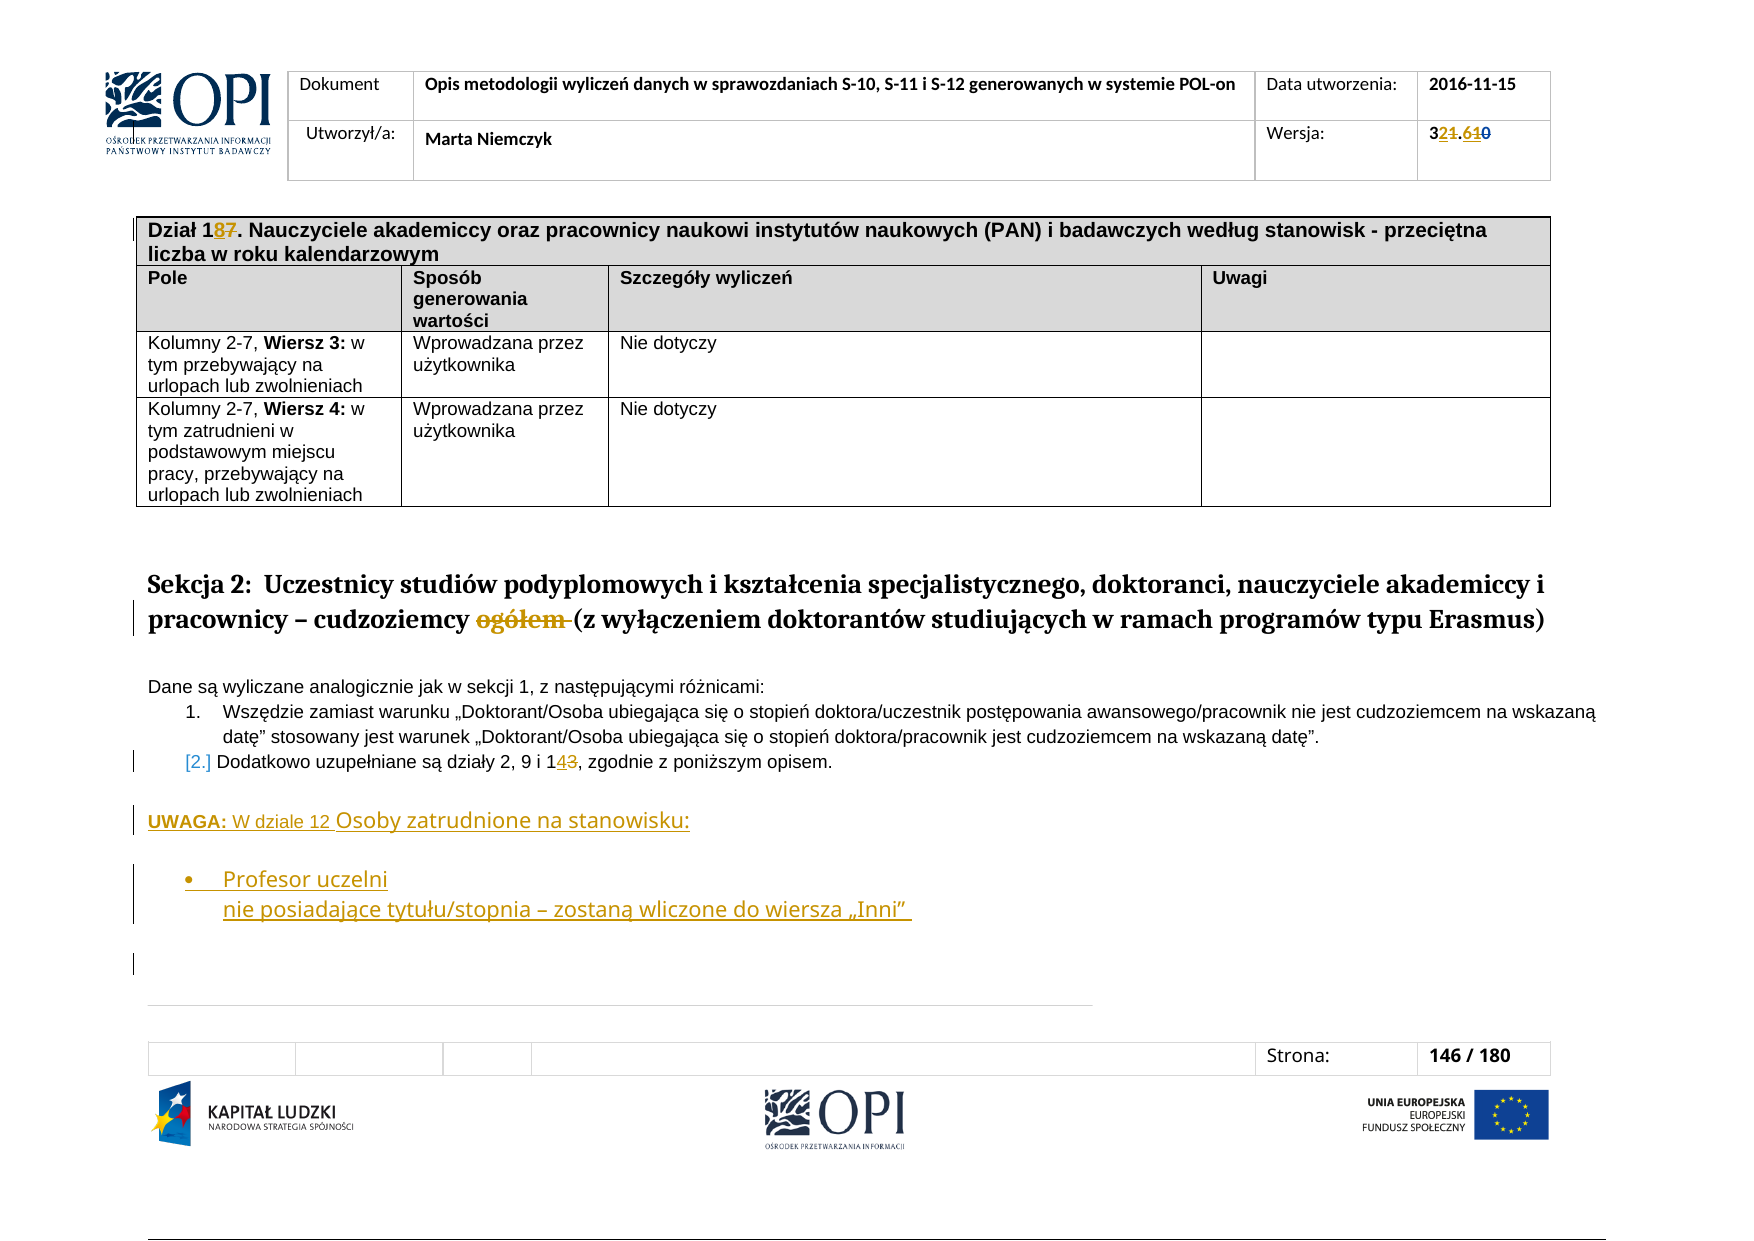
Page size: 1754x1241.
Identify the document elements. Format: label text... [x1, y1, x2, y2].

picture [1346, 1076, 1551, 1152]
table_cell Kolumny 2-7, Wiersz 4: w tym zatrudnieni w podstawowym miejscu pracy, przebywający na urlopach lub zwolnieniach [137, 398, 401, 506]
table_cell Szczegóły wyliczeń [609, 266, 1201, 331]
table_cell [1202, 332, 1550, 397]
picture [729, 1076, 939, 1154]
table_cell [1202, 398, 1550, 506]
table_cell Nie dotyczy [609, 332, 1201, 397]
subtitle Sekcja 2: Uczestnicy studiów podyplomowych i kształcenia specjalistycznego, doktoranci, nauczyciele akademiccy i pracownicy – cudzoziemcy (z wyłączeniem doktorantów studiujących w ramach programów typu Erasmus) [148, 569, 1606, 636]
picture [147, 1075, 357, 1154]
table_cell Wprowadzana przez użytkownika [402, 398, 608, 506]
table_cell Pole [137, 266, 401, 331]
table_cell Sposób generowania wartości [402, 266, 608, 331]
table_cell Wprowadzana przez użytkownika [402, 332, 608, 397]
table_cell Uwagi [1202, 266, 1550, 331]
text Dane są wyliczane analogicznie jak w sekcji 1, z następującymi różnicami: [148, 676, 1606, 698]
list Wszędzie zamiast warunku „Doktorant/Osoba ubiegająca się o stopień doktora/uczestnik postępowania awansowego/pracownik nie jest cudzoziemcem na wskazaną datę” stosowany jest warunek „Doktorant/Osoba ubiegająca się o stopień doktora/pracownik jest cudzoziemcem na wskazaną datę”. [185, 701, 1606, 747]
table_header Dział 1. Nauczyciele akademiccy oraz pracownicy naukowi instytutów naukowych (PAN) i badawczych według stanowisk - przeciętna liczba w roku kalendarzowym [137, 218, 1550, 265]
list Dodatkowo uzupełniane są działy 2, 9 i 1, zgodnie z poniższym opisem. [185, 750, 1606, 772]
table_cell Kolumny 2-7, Wiersz 3: w tym przebywający na urlopach lub zwolnieniach [137, 332, 401, 397]
table_cell Nie dotyczy [609, 398, 1201, 506]
